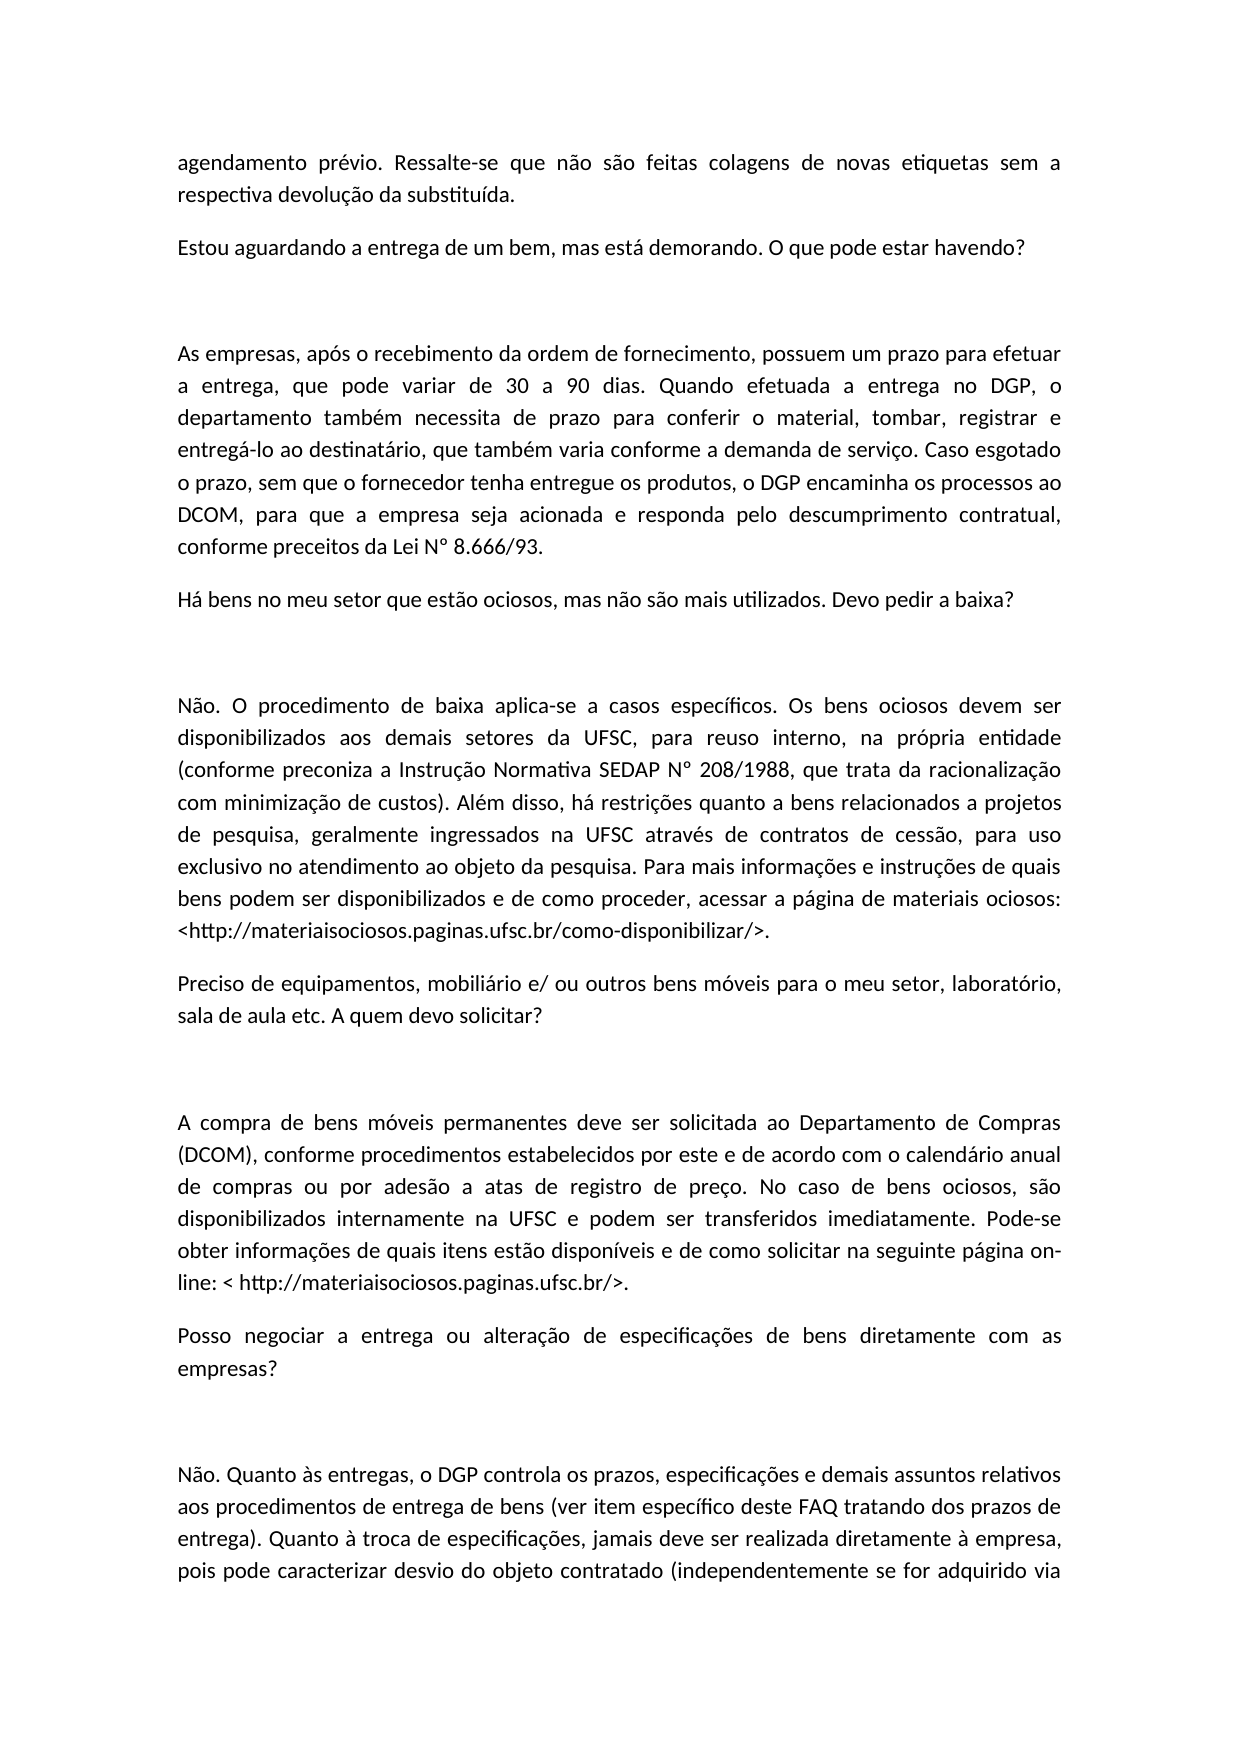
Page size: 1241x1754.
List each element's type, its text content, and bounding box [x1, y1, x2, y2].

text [177, 1460, 1063, 1584]
text As empresas, após o recebimento da ordem de fornecimento, possuem um prazo para efetuar a entrega, que pode variar de 30 a 90 dias. Quando efetuada a entrega no DGP, o departamento também necessita de prazo para conferir o material, tombar, registrar e entregá-lo ao destinatário, que também varia conforme a demanda de serviço. Caso esgotado o prazo, sem que o fornecedor tenha entregue os produtos, o DGP encaminha os processos ao DCOM, para que a empresa seja acionada e responda pelo descumprimento contratual, conforme preceitos da Lei Nº 8.666/93. [177, 339, 1063, 560]
text Estou aguardando a entrega de um bem, mas está demorando. O que pode estar havendo? [177, 233, 1063, 261]
text Preciso de equipamentos, mobiliário e/ ou outros bens móveis para o meu setor, laboratório, sala de aula etc. A quem devo solicitar? [177, 969, 1063, 1029]
text A compra de bens móveis permanentes deve ser solicitada ao Departamento de Compras (DCOM), conforme procedimentos estabelecidos por este e de acordo com o calendário anual de compras ou por adesão a atas de registro de preço. No caso de bens ociosos, são disponibilizados internamente na UFSC e podem ser transferidos imediatamente. Pode-se obter informações de quais itens estão disponíveis e de como solicitar na seguinte página on-line: < http://materiaisociosos.paginas.ufsc.br/>. [177, 1108, 1063, 1297]
text Posso negociar a entrega ou alteração de especificações de bens diretamente com as empresas? [177, 1322, 1063, 1382]
text Não. O procedimento de baixa aplica-se a casos específicos. Os bens ociosos devem ser disponibilizados aos demais setores da UFSC, para reuso interno, na própria entidade (conforme preconiza a Instrução Normativa SEDAP Nº 208/1988, que trata da racionalização com minimização de custos). Além disso, há restrições quanto a bens relacionados a projetos de pesquisa, geralmente ingressados na UFSC através de contratos de cessão, para uso exclusivo no atendimento ao objeto da pesquisa. Para mais informações e instruções de quais bens podem ser disponibilizados e de como proceder, acessar a página de materiais ociosos: <http://materiaisociosos.paginas.ufsc.br/como-disponibilizar/>. [177, 691, 1063, 944]
text Há bens no meu setor que estão ociosos, mas não são mais utilizados. Devo pedir a baixa? [177, 585, 1063, 613]
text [177, 148, 1063, 208]
